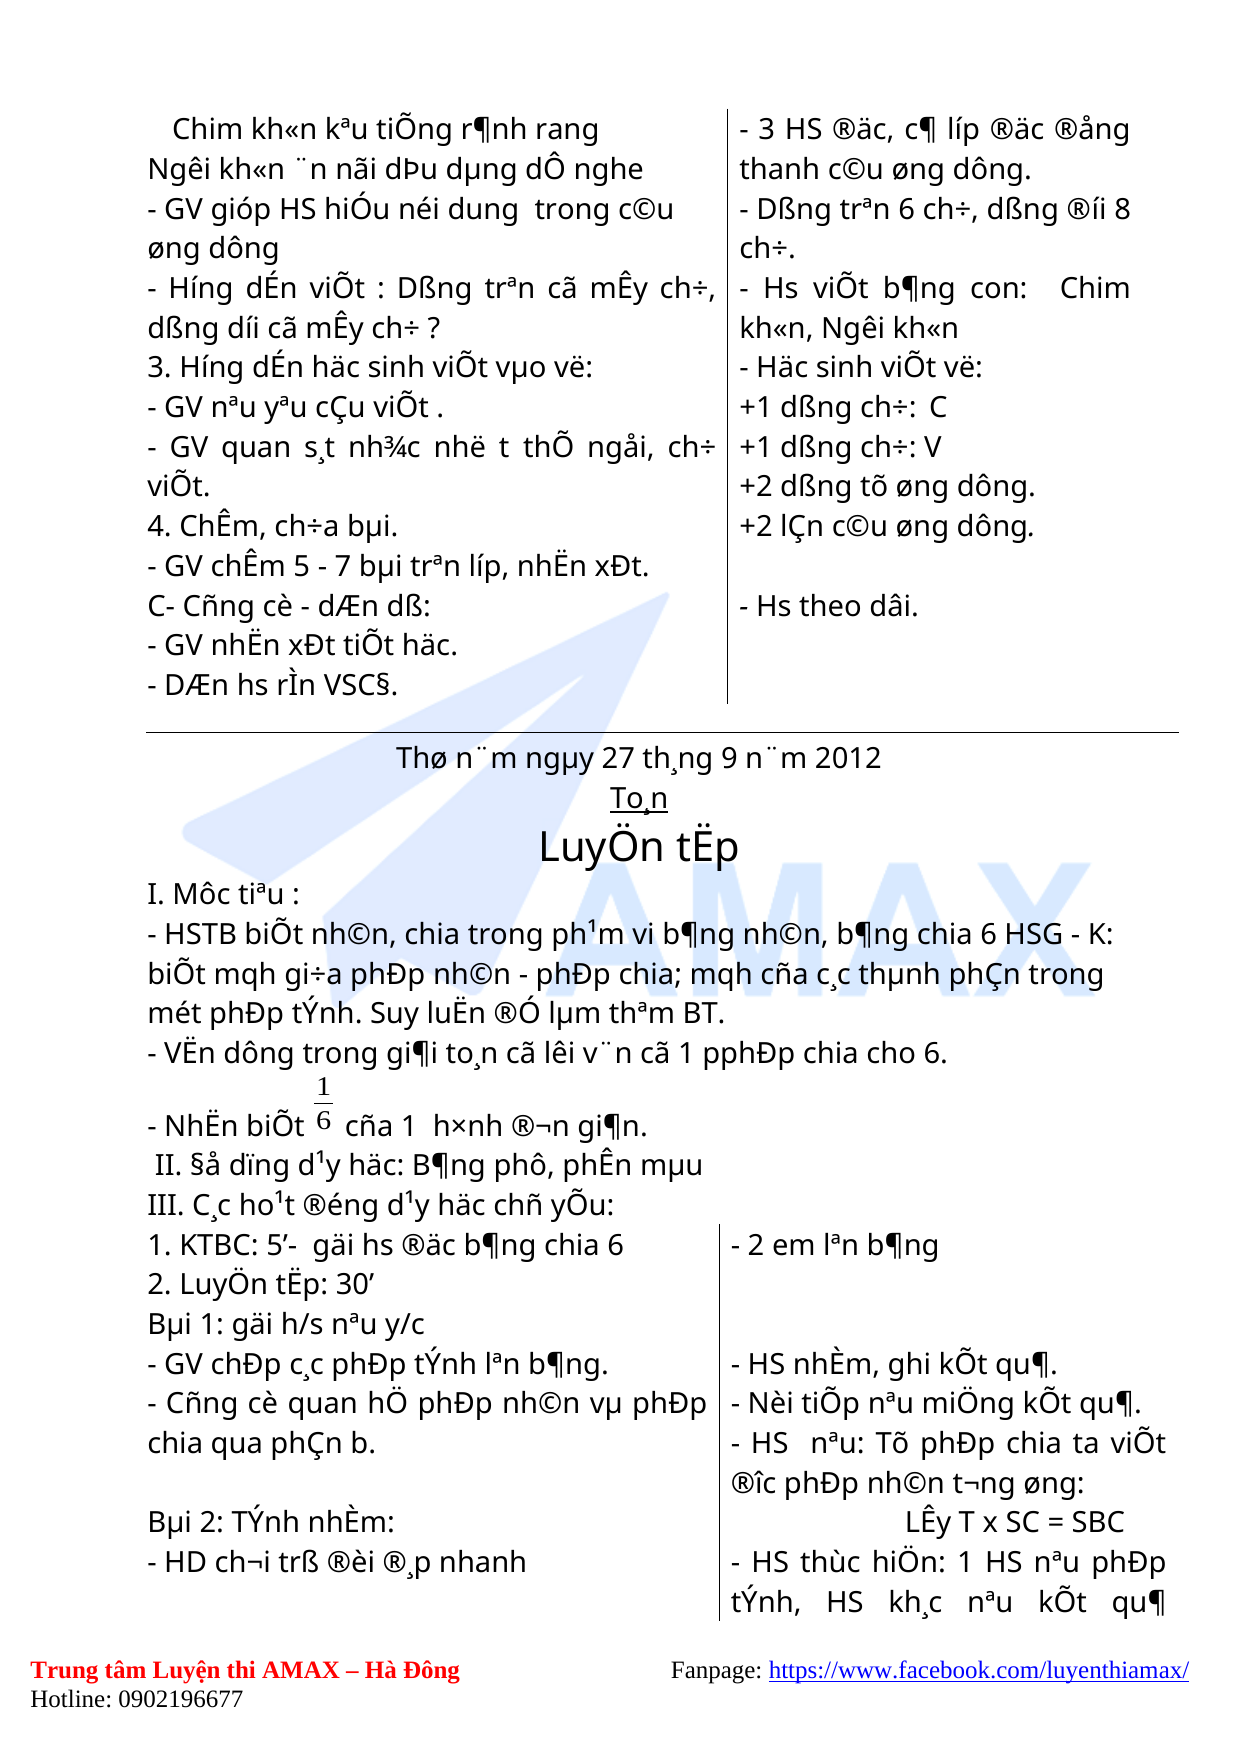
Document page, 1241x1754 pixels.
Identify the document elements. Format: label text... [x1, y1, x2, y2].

text II. §å dïng d¹y häc: B¶ng phô, phÊn mµu [147, 1144, 1131, 1184]
table_cell - Häc sinh viÕt vë: +1 dßng ch÷: C +1 dßng ch÷: V +2 dßng tõ øng dông. +2 lÇn c©u øng dông. - Hs theo dâi. [728, 347, 1142, 704]
text I. Môc tiªu : [147, 873, 1131, 913]
text III. C¸c ho¹t ®éng d¹y häc chñ yÕu: [147, 1184, 1131, 1224]
text - VËn dông trong gi¶i to¸n cã lêi v¨n cã 1 pphÐp chia cho 6. [147, 1032, 1131, 1072]
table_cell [728, 109, 1142, 347]
text - HSTB biÕt nh©n, chia trong ph¹m vi b¶ng nh©n, b¶ng chia 6 HSG - K: biÕt mqh gi÷a phÐp nh©n - phÐp chia; mqh cña c¸c thµnh phÇn trong mét phÐp tÝnh. Suy luËn ®Ó lµm thªm BT. [147, 913, 1131, 1032]
text Thø n¨m ngµy 27 th¸ng 9 n¨m 2012 [147, 737, 1131, 777]
text To¸n [147, 777, 1131, 817]
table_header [136, 1224, 719, 1621]
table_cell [136, 109, 727, 347]
text LuyÖn tËp [147, 817, 1131, 873]
table_cell 3. H­íng dÉn häc sinh viÕt vµo vë: - GV nªu yªu cÇu viÕt . - GV quan s¸t nh¾c nhë t thÕ ngåi, ch÷ viÕt. 4. ChÊm, ch÷a bµi. - GV chÊm 5 - 7 bµi trªn líp, nhËn xÐt. C- Cñng cè - dÆn dß: - GV nhËn xÐt tiÕt häc. - DÆn hs rÌn VSC§. [136, 347, 727, 704]
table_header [720, 1224, 1178, 1621]
text - NhËn biÕt cña 1 h×nh ®¬n gi¶n. [147, 1072, 1131, 1144]
